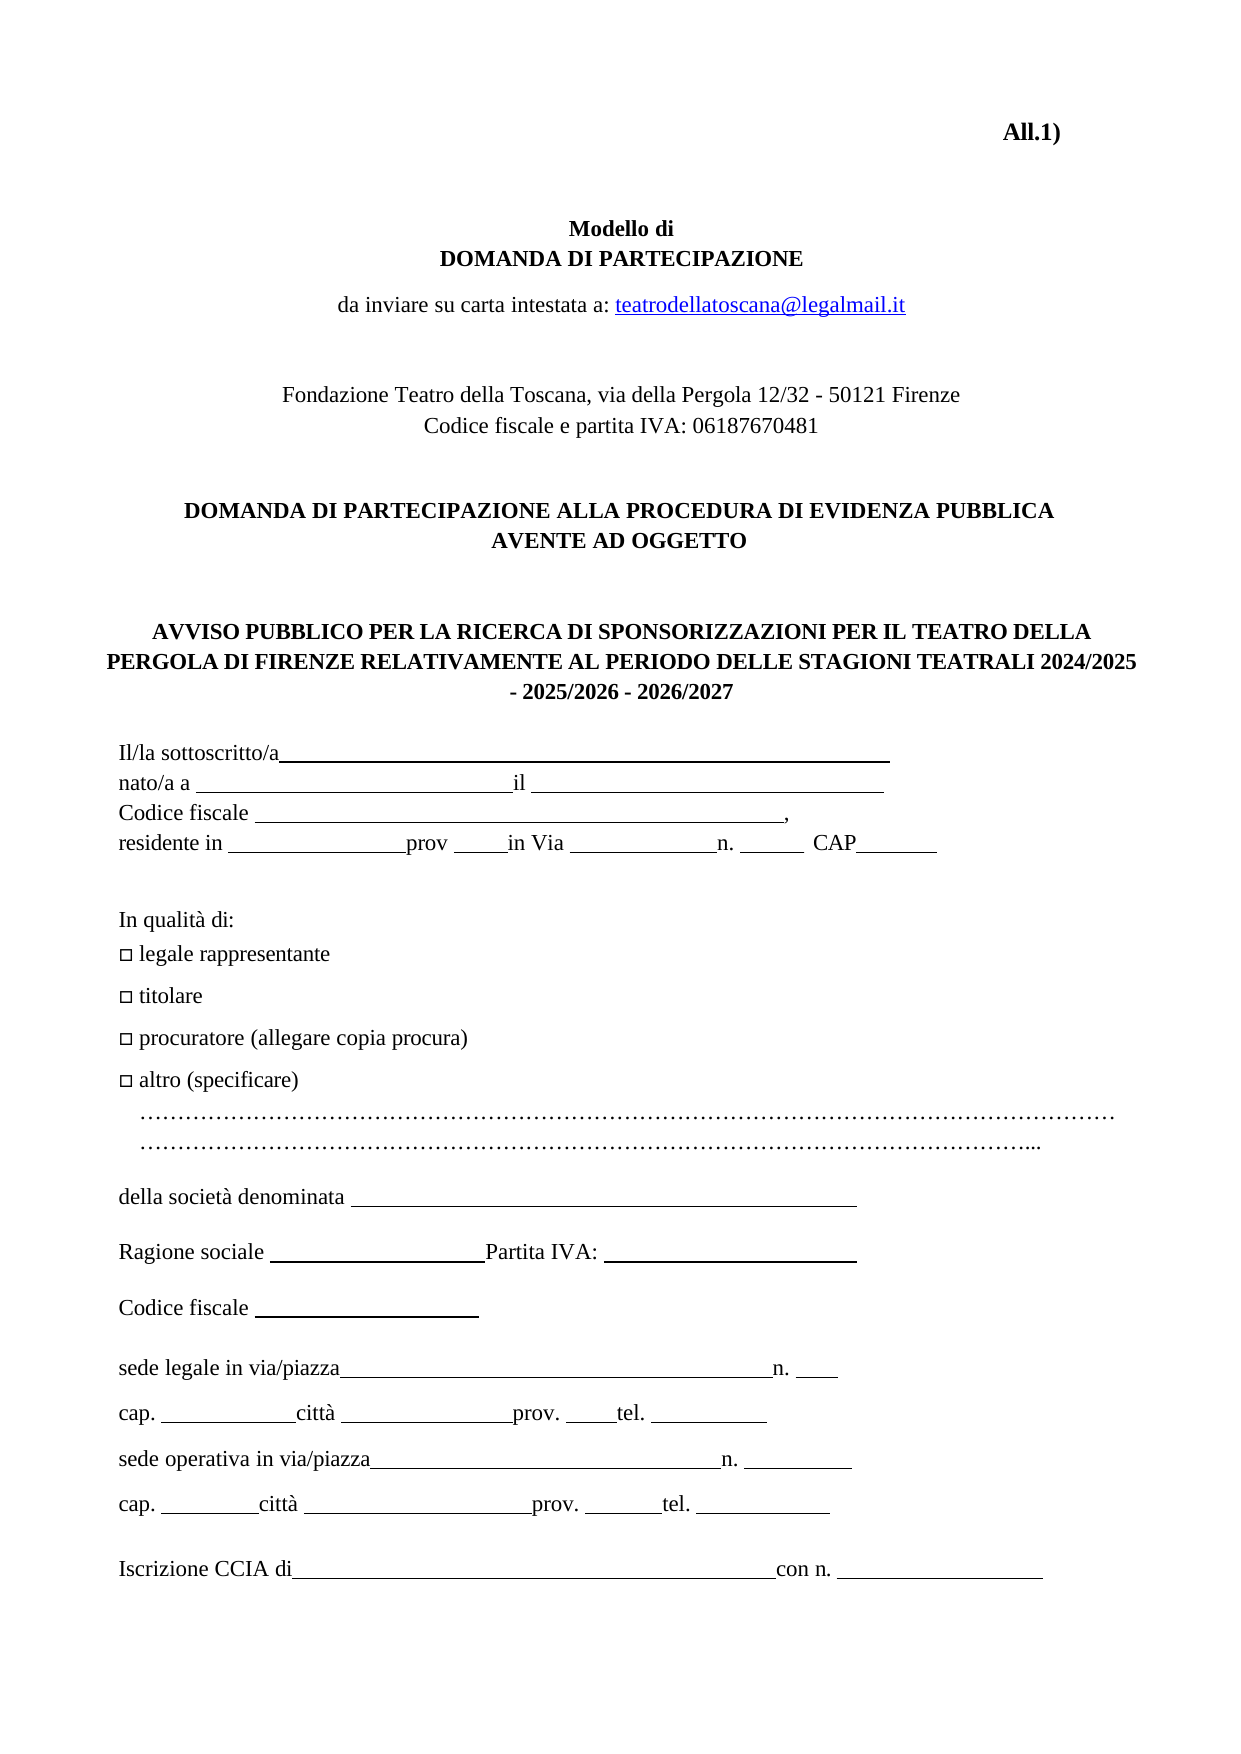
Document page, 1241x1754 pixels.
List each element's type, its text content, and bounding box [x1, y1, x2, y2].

text da inviare su carta intestata a: teatrodellatoscana@legalmail.it [162, 291, 1081, 317]
text Fondazione Teatro della Toscana, via della Pergola 12/32 - 50121 Firenze [106, 382, 1137, 408]
text cap. città prov. tel. [118, 1399, 1137, 1426]
text Il/la sottoscritto/a nato/a a il Codice fiscale , [118, 738, 893, 825]
list altro (specificare)…………………………………………………………………………………………………………………………………………………………………………………………………………………………... [118, 1063, 1137, 1154]
text sede legale in via/piazza n. [118, 1354, 1137, 1380]
text della società denominata [118, 1183, 861, 1209]
text Codice fiscale [118, 1293, 861, 1320]
subtitle All.1) [106, 117, 1061, 146]
list procuratore (allegare copia procura) [118, 1021, 1137, 1052]
text AVVISO PUBBLICO PER LA RICERCA DI SPONSORIZZAZIONI PER IL TEATRO DELLA PERGOLA DI FIRENZE RELATIVAMENTE AL PERIODO DELLE STAGIONI TEATRALI 2024/2025 - 2025/2026 - 2026/2027 [106, 618, 1137, 704]
text In qualità di: [118, 907, 1137, 933]
list legale rappresentante [118, 937, 1137, 967]
text cap. città prov. tel. [118, 1490, 1137, 1516]
text Modello di [162, 215, 1081, 242]
text Ragione sociale Partita IVA: [118, 1238, 861, 1265]
text Iscrizione CCIA di con n. [118, 1555, 1137, 1581]
text DOMANDA DI PARTECIPAZIONE ALLA PROCEDURA DI EVIDENZA PUBBLICA AVENTE AD OGGETTO [157, 497, 1081, 553]
text sede operativa in via/piazza n. [118, 1445, 1137, 1471]
text DOMANDA DI PARTECIPAZIONE [162, 245, 1081, 272]
text residente in prov in Via n. CAP [118, 829, 1137, 856]
text Codice fiscale e partita IVA: 06187670481 [106, 412, 1137, 438]
list titolare [118, 979, 1137, 1009]
